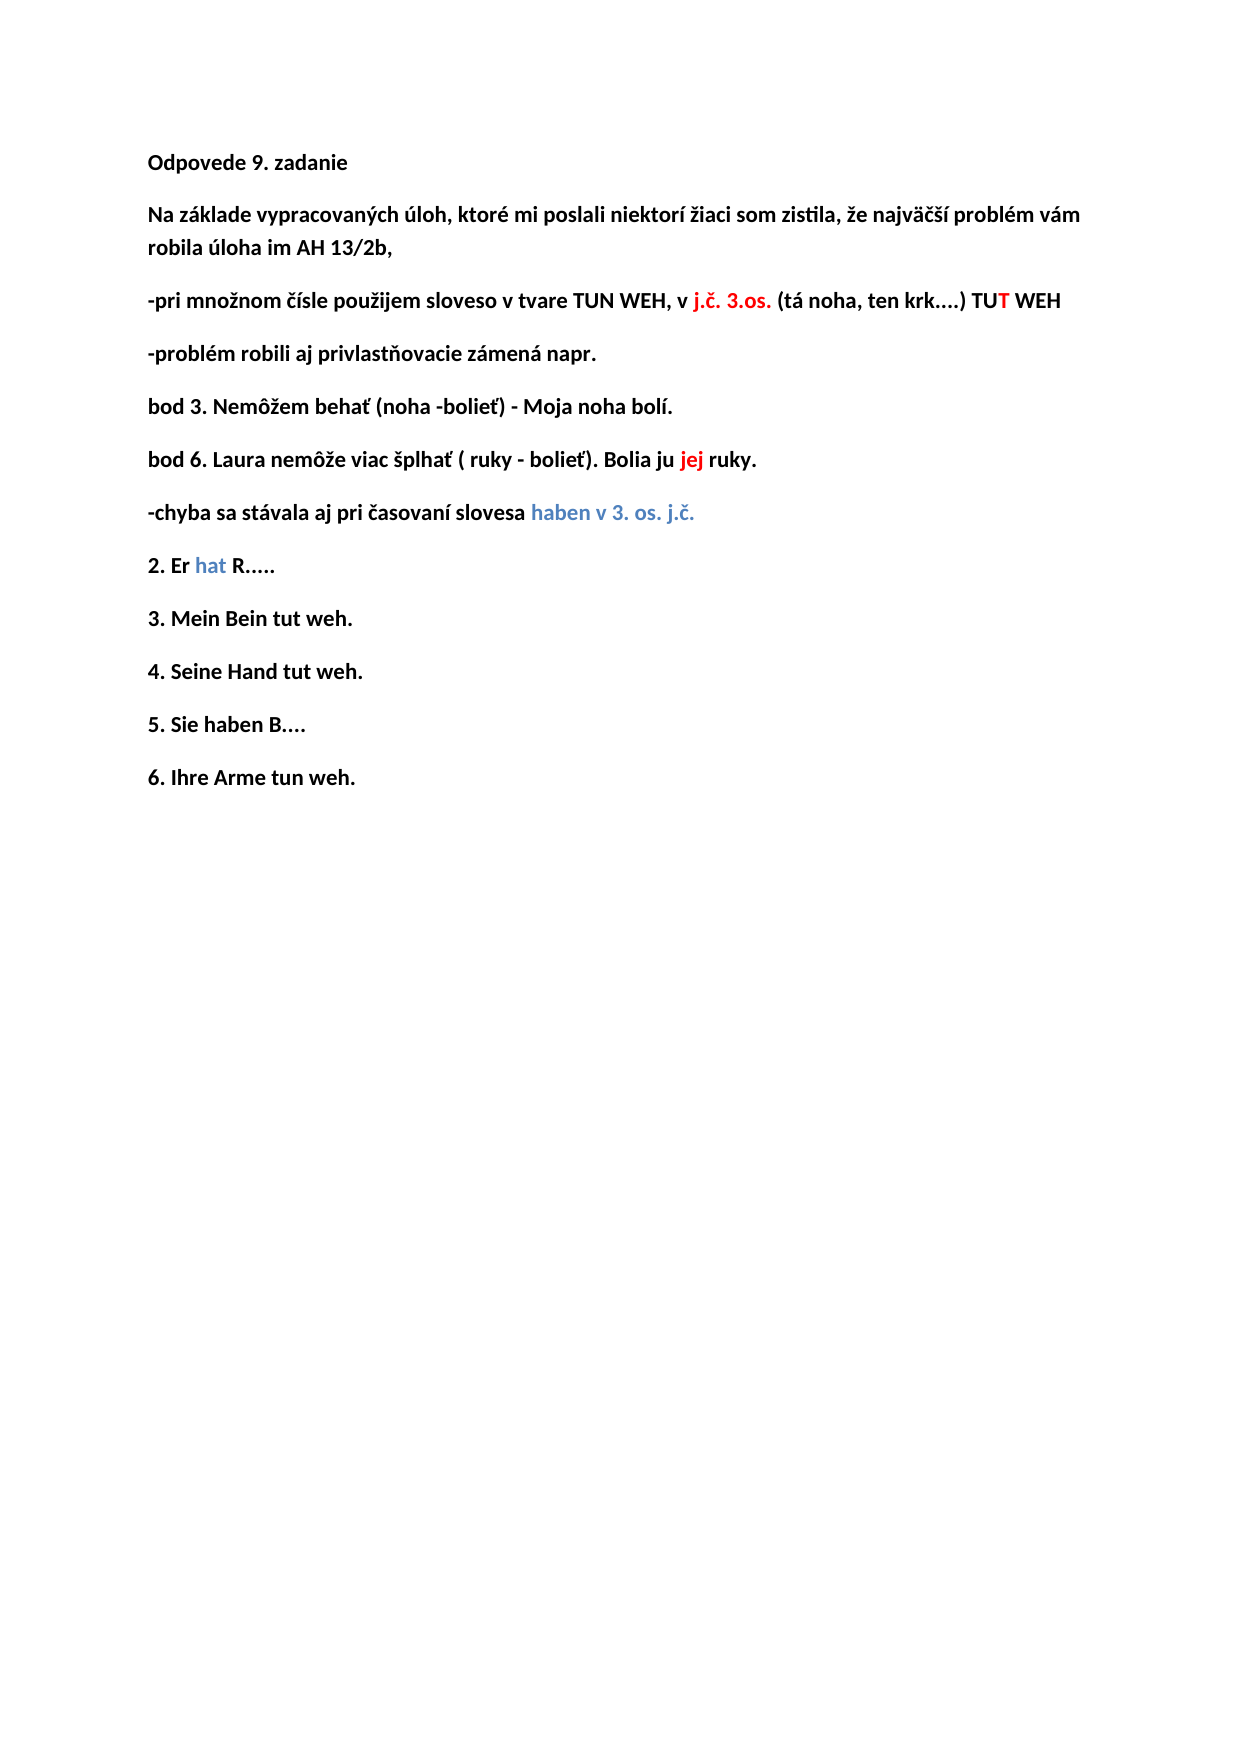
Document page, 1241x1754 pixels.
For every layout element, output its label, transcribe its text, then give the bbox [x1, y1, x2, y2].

text 6. Ihre Arme tun weh. [148, 763, 1093, 791]
text Odpovede 9. zadanie [148, 148, 1093, 176]
text Na základe vypracovaných úloh, ktoré mi poslali niektorí žiaci som zistila, že najväčší problém vám robila úloha im AH 13/2b, [148, 201, 1093, 261]
text bod 6. Laura nemôže viac šplhať ( ruky - bolieť). Bolia ju jej ruky. [148, 445, 1093, 473]
text -pri množnom čísle použijem sloveso v tvare TUN WEH, v j.č. 3.os. (tá noha, ten krk....) TUT WEH [148, 286, 1093, 314]
text 4. Seine Hand tut weh. [148, 657, 1093, 685]
text 5. Sie haben B.... [148, 710, 1093, 738]
text bod 3. Nemôžem behať (noha -bolieť) - Moja noha bolí. [148, 392, 1093, 420]
text -chyba sa stávala aj pri časovaní slovesa haben v 3. os. j.č. [148, 498, 1093, 526]
text 2. Er hat R..... [148, 551, 1093, 579]
text -problém robili aj privlastňovacie zámená napr. [148, 339, 1093, 367]
text 3. Mein Bein tut weh. [148, 604, 1093, 632]
